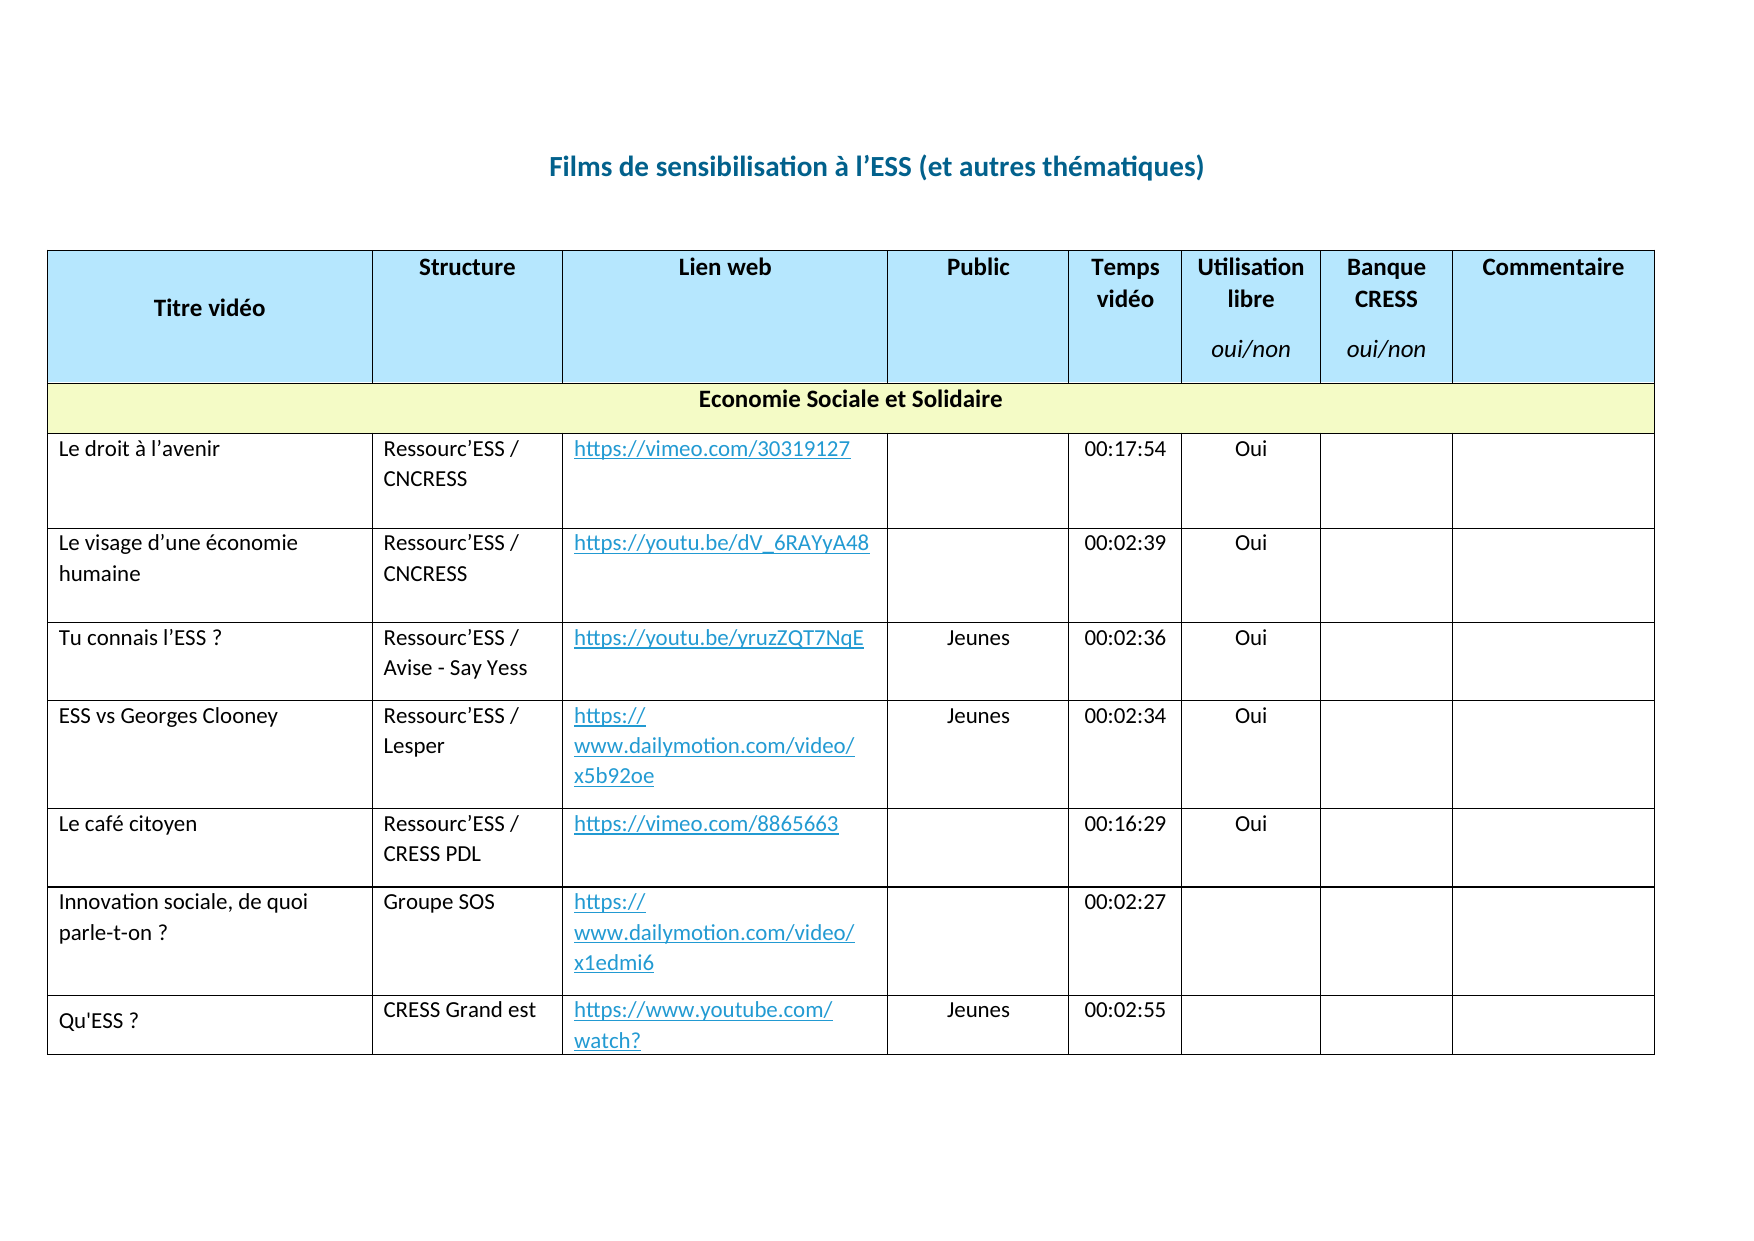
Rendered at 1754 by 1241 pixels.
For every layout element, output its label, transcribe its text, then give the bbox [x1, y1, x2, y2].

table_cell [1321, 996, 1452, 1054]
table_cell Oui [1182, 529, 1320, 622]
table_cell ESS vs Georges Clooney [48, 701, 372, 808]
table_cell [888, 888, 1068, 994]
table_cell [1453, 434, 1654, 527]
table_cell Ressourc’ESS / Avise - Say Yess [373, 623, 562, 700]
table_cell https://vimeo.com/30319127 [563, 434, 887, 527]
table_header Titre vidéo [48, 251, 372, 382]
table_cell Jeunes [888, 623, 1068, 700]
table_cell Jeunes [888, 996, 1068, 1054]
table_cell 00:02:36 [1069, 623, 1181, 700]
table_cell 00:02:39 [1069, 529, 1181, 622]
table_cell [1453, 529, 1654, 622]
table_cell [1453, 996, 1654, 1054]
table_cell [1321, 888, 1452, 994]
table_header Structure [373, 251, 562, 382]
table_cell Ressourc’ESS / Lesper [373, 701, 562, 808]
table_cell Oui [1182, 701, 1320, 808]
table_cell [888, 434, 1068, 527]
table_cell [1453, 809, 1654, 886]
table_cell https://youtu.be/dV_6RAYyA48 [563, 529, 887, 622]
table_cell [888, 809, 1068, 886]
table_cell https://www.dailymotion.com/video/x1edmi6 [563, 888, 887, 994]
table_header Lien web [563, 251, 887, 382]
table_cell [888, 529, 1068, 622]
table_header Public [888, 251, 1068, 382]
table_header Utilisation libre oui/non [1182, 251, 1320, 382]
table_cell https://youtu.be/yruzZQT7NqE [563, 623, 887, 700]
table_cell Ressourc’ESS / CNCRESS [373, 434, 562, 527]
table_cell 00:17:54 [1069, 434, 1181, 527]
table_header Temps vidéo [1069, 251, 1181, 382]
table_cell [1453, 888, 1654, 994]
table_cell Groupe SOS [373, 888, 562, 994]
table_cell Tu connais l’ESS ? [48, 623, 372, 700]
table_cell [1321, 701, 1452, 808]
table_cell Oui [1182, 623, 1320, 700]
table_cell Le café citoyen [48, 809, 372, 886]
table_cell [1453, 701, 1654, 808]
table_cell 00:02:34 [1069, 701, 1181, 808]
table_cell [1321, 623, 1452, 700]
table_cell Oui [1182, 809, 1320, 886]
table_cell 00:02:27 [1069, 888, 1181, 994]
table_cell Le droit à l’avenir [48, 434, 372, 527]
table_cell Economie Sociale et Solidaire [48, 384, 1654, 433]
table_cell 00:02:55 [1069, 996, 1181, 1054]
table_cell Jeunes [888, 701, 1068, 808]
table_cell 00:16:29 [1069, 809, 1181, 886]
table_cell Qu'ESS ? [48, 996, 372, 1054]
table_cell https://vimeo.com/8865663 [563, 809, 887, 886]
table_header Banque CRESS oui/non [1321, 251, 1452, 382]
table_cell [1453, 623, 1654, 700]
text Films de sensibilisation à l’ESS (et autres thématiques) [148, 148, 1606, 183]
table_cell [563, 996, 887, 1054]
table_cell Ressourc’ESS / CNCRESS [373, 529, 562, 622]
table_cell [1182, 888, 1320, 994]
table_cell Le visage d’une économie humaine [48, 529, 372, 622]
table_cell [1182, 996, 1320, 1054]
table_cell Innovation sociale, de quoi parle-t-on ? [48, 888, 372, 994]
table_cell [1321, 809, 1452, 886]
table_cell Oui [1182, 434, 1320, 527]
table_cell [1321, 529, 1452, 622]
table_cell CRESS Grand est [373, 996, 562, 1054]
table_cell [1321, 434, 1452, 527]
table_header Commentaire [1453, 251, 1654, 382]
table_cell Ressourc’ESS / CRESS PDL [373, 809, 562, 886]
table_cell https://www.dailymotion.com/video/x5b92oe [563, 701, 887, 808]
